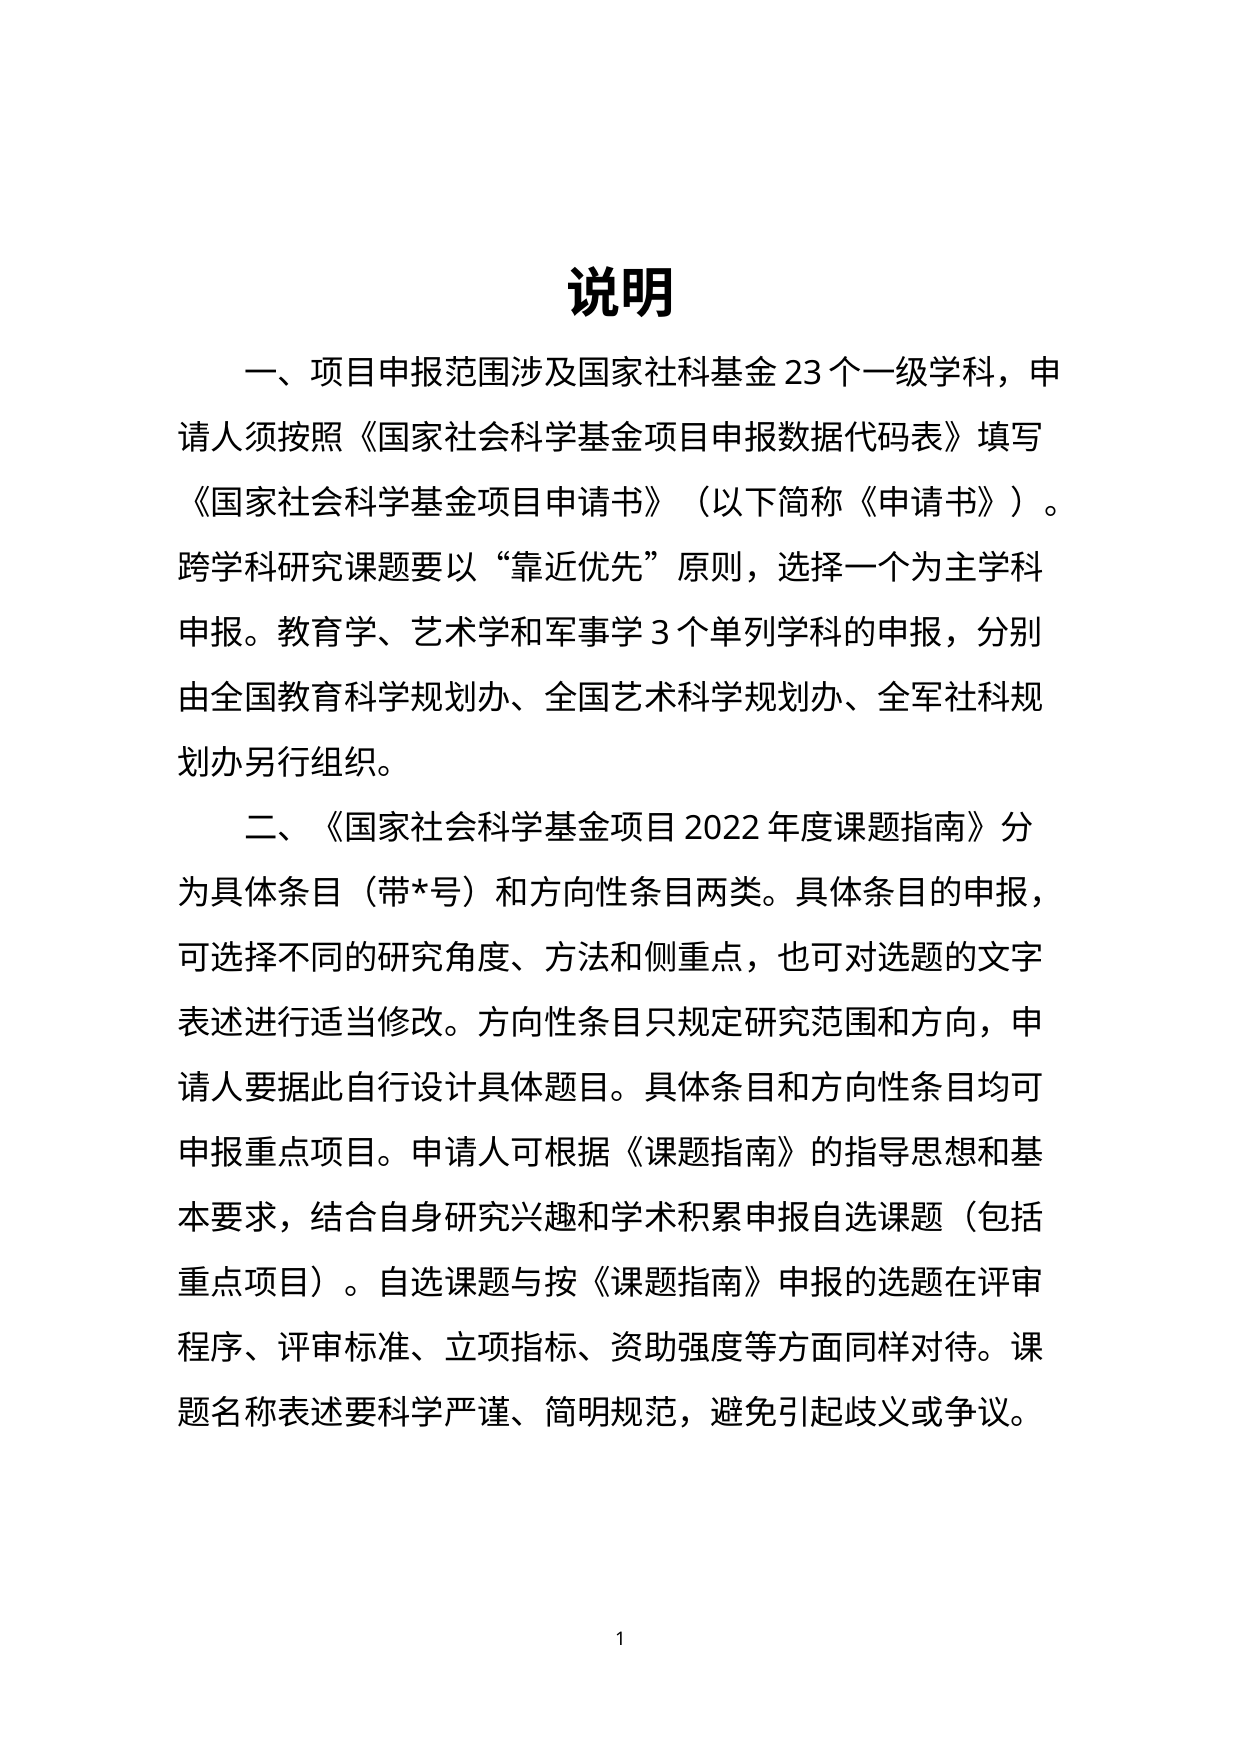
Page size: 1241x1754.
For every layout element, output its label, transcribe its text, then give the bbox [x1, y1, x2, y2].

text 说明 [177, 240, 1063, 338]
text 一、项目申报范围涉及国家社科基金23个一级学科，申请人须按照《国家社会科学基金项目申报数据代码表》填写《国家社会科学基金项目申请书》（以下简称《申请书》）。跨学科研究课题要以“靠近优先”原则，选择一个为主学科申报。教育学、艺术学和军事学3个单列学科的申报，分别由全国教育科学规划办、全国艺术科学规划办、全军社科规划办另行组织。 [177, 338, 1063, 793]
text 二、《国家社会科学基金项目2022年度课题指南》分为具体条目（带*号）和方向性条目两类。具体条目的申报，可选择不同的研究角度、方法和侧重点，也可对选题的文字表述进行适当修改。方向性条目只规定研究范围和方向，申请人要据此自行设计具体题目。具体条目和方向性条目均可申报重点项目。申请人可根据《课题指南》的指导思想和基本要求，结合自身研究兴趣和学术积累申报自选课题（包括重点项目）。自选课题与按《课题指南》申报的选题在评审程序、评审标准、立项指标、资助强度等方面同样对待。课题名称表述要科学严谨、简明规范，避免引起歧义或争议。 [177, 793, 1063, 1443]
